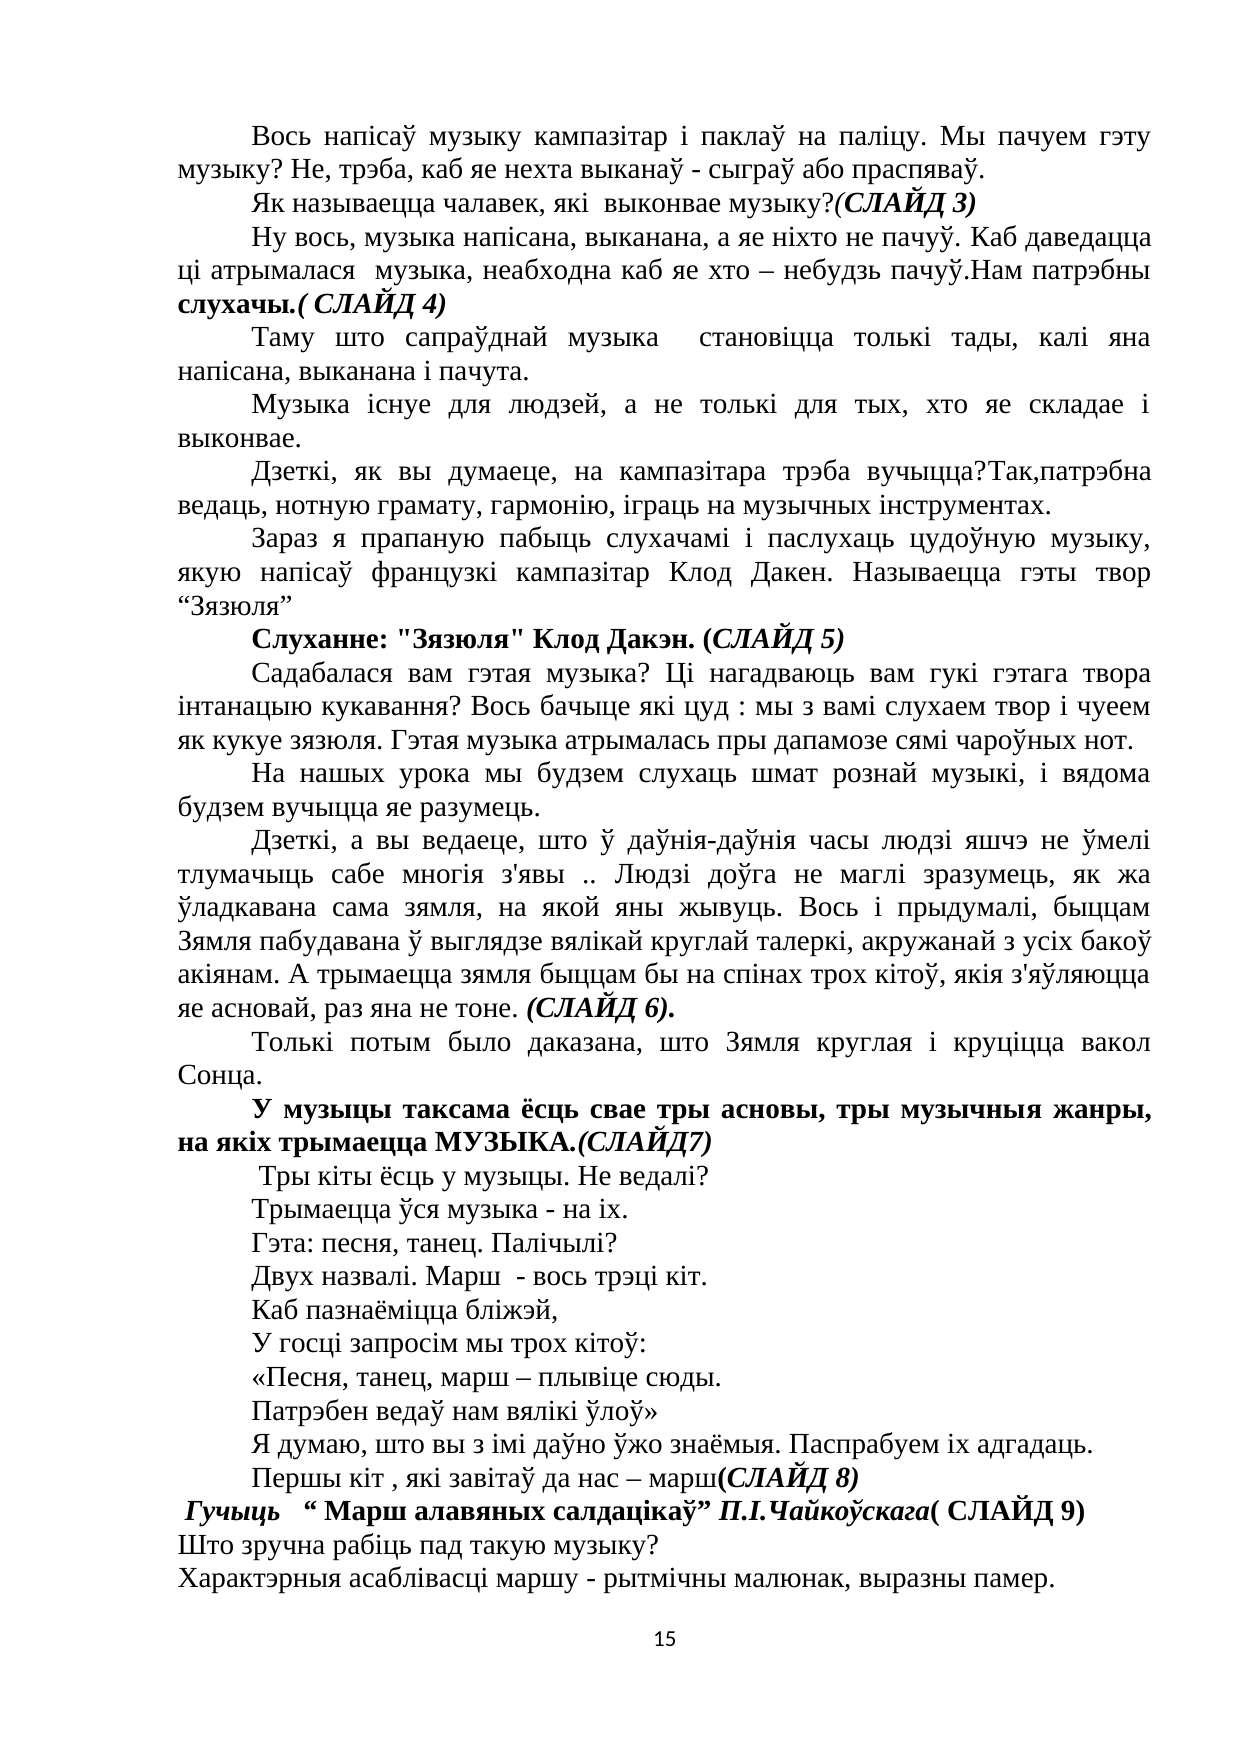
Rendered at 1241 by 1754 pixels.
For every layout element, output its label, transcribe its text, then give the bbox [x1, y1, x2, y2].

text У госці запросім мы трох кітоў: [177, 1326, 1152, 1359]
text Вось напісаў музыку кампазітар і паклаў на паліцу. Мы пачуем гэту музыку? Не, трэба, каб яе нехта выканаў - сыграў або праспяваў. [177, 118, 1152, 185]
text Дзеткі, а вы ведаеце, што ў даўнія-даўнія часы людзі яшчэ не ўмелі тлумачыць сабе многія з'явы .. Людзі доўга не маглі зразумець, як жа ўладкавана сама зямля, на якой яны жывуць. Вось і прыдумалі, быццам Зямля пабудавана ў выглядзе вялікай круглай талеркі, акружанай з усіх бакоў акіянам. А трымаецца зямля быццам бы на спінах трох кітоў, якія з'яўляюцца яе асновай, раз яна не тоне. (СЛАЙД 6). [177, 822, 1152, 1024]
text Зараз я прапаную пабыць слухачамі і паслухаць цудоўную музыку, якую напісаў французкі кампазітар Клод Дакен. Называецца гэты твор “Зязюля” [177, 521, 1152, 621]
text Трымаецца ўся музыка - на іх. [177, 1191, 1152, 1225]
text Я думаю, што вы з імі даўно ўжо знаёмыя. Паспрабуем іх адгадаць. [177, 1426, 1152, 1460]
text Двух назвалі. Марш - вось трэці кіт. [177, 1258, 1152, 1292]
text Музыка існуе для людзей, а не толькі для тых, хто яе складае і выконвае. [177, 386, 1152, 453]
text «Песня, танец, марш – плывіце сюды. [177, 1359, 1152, 1393]
text Патрэбен ведаў нам вялікі ўлоў» [177, 1393, 1152, 1426]
text Садабалася вам гэтая музыка? Ці нагадваюць вам гукі гэтага твора інтанацыю кукавання? Вось бачыце які цуд : мы з вамі слухаем твор і чуеем як кукуе зязюля. Гэтая музыка атрымалась пры дапамозе сямі чароўных нот. [177, 655, 1152, 755]
text Характэрныя асаблівасці маршу - рытмічны малюнак, выразны памер. [177, 1560, 1152, 1594]
text Як называецца чалавек, які выконвае музыку?(СЛАЙД 3) [177, 185, 1152, 219]
text Толькі потым было даказана, што Зямля круглая і круціцца вакол Сонца. [177, 1024, 1152, 1091]
text На нашых урока мы будзем слухаць шмат рознай музыкі, і вядома будзем вучыцца яе разумець. [177, 755, 1152, 822]
text Гэта: песня, танец. Палічылі? [177, 1225, 1152, 1258]
text Тры кіты ёсць у музыцы. Не ведалі? [177, 1158, 1152, 1191]
text Каб пазнаёміцца бліжэй, [177, 1292, 1152, 1326]
text Таму што сапраўднай музыка становіцца толькі тады, калі яна напісана, выканана і пачута. [177, 319, 1152, 386]
text Першы кіт , які завітаў да нас – марш(СЛАЙД 8) [177, 1460, 1152, 1493]
text Слуханне: "Зязюля" Клод Дакэн. (СЛАЙД 5) [177, 621, 1152, 655]
text Ну вось, музыка напісана, выканана, а яе ніхто не пачуў. Каб даведацца ці атрымалася музыка, неабходна каб яе хто – небудзь пачуў.Нам патрэбны слухачы.( СЛАЙД 4) [177, 219, 1152, 319]
text У музыцы таксама ёсць свае тры асновы, тры музычныя жанры, на якіх трымаецца МУЗЫКА.(СЛАЙД7) [177, 1091, 1152, 1158]
text Гучыць “ Марш алавяных салдацікаў” П.І.Чайкоўскага( СЛАЙД 9) [177, 1493, 1152, 1527]
text Дзеткі, як вы думаеце, на кампазітара трэба вучыцца?Так,патрэбна ведаць, нотную грамату, гармонію, іграць на музычных інструментах. [177, 453, 1152, 521]
text Што зручна рабіць пад такую музыку? [177, 1527, 1152, 1560]
